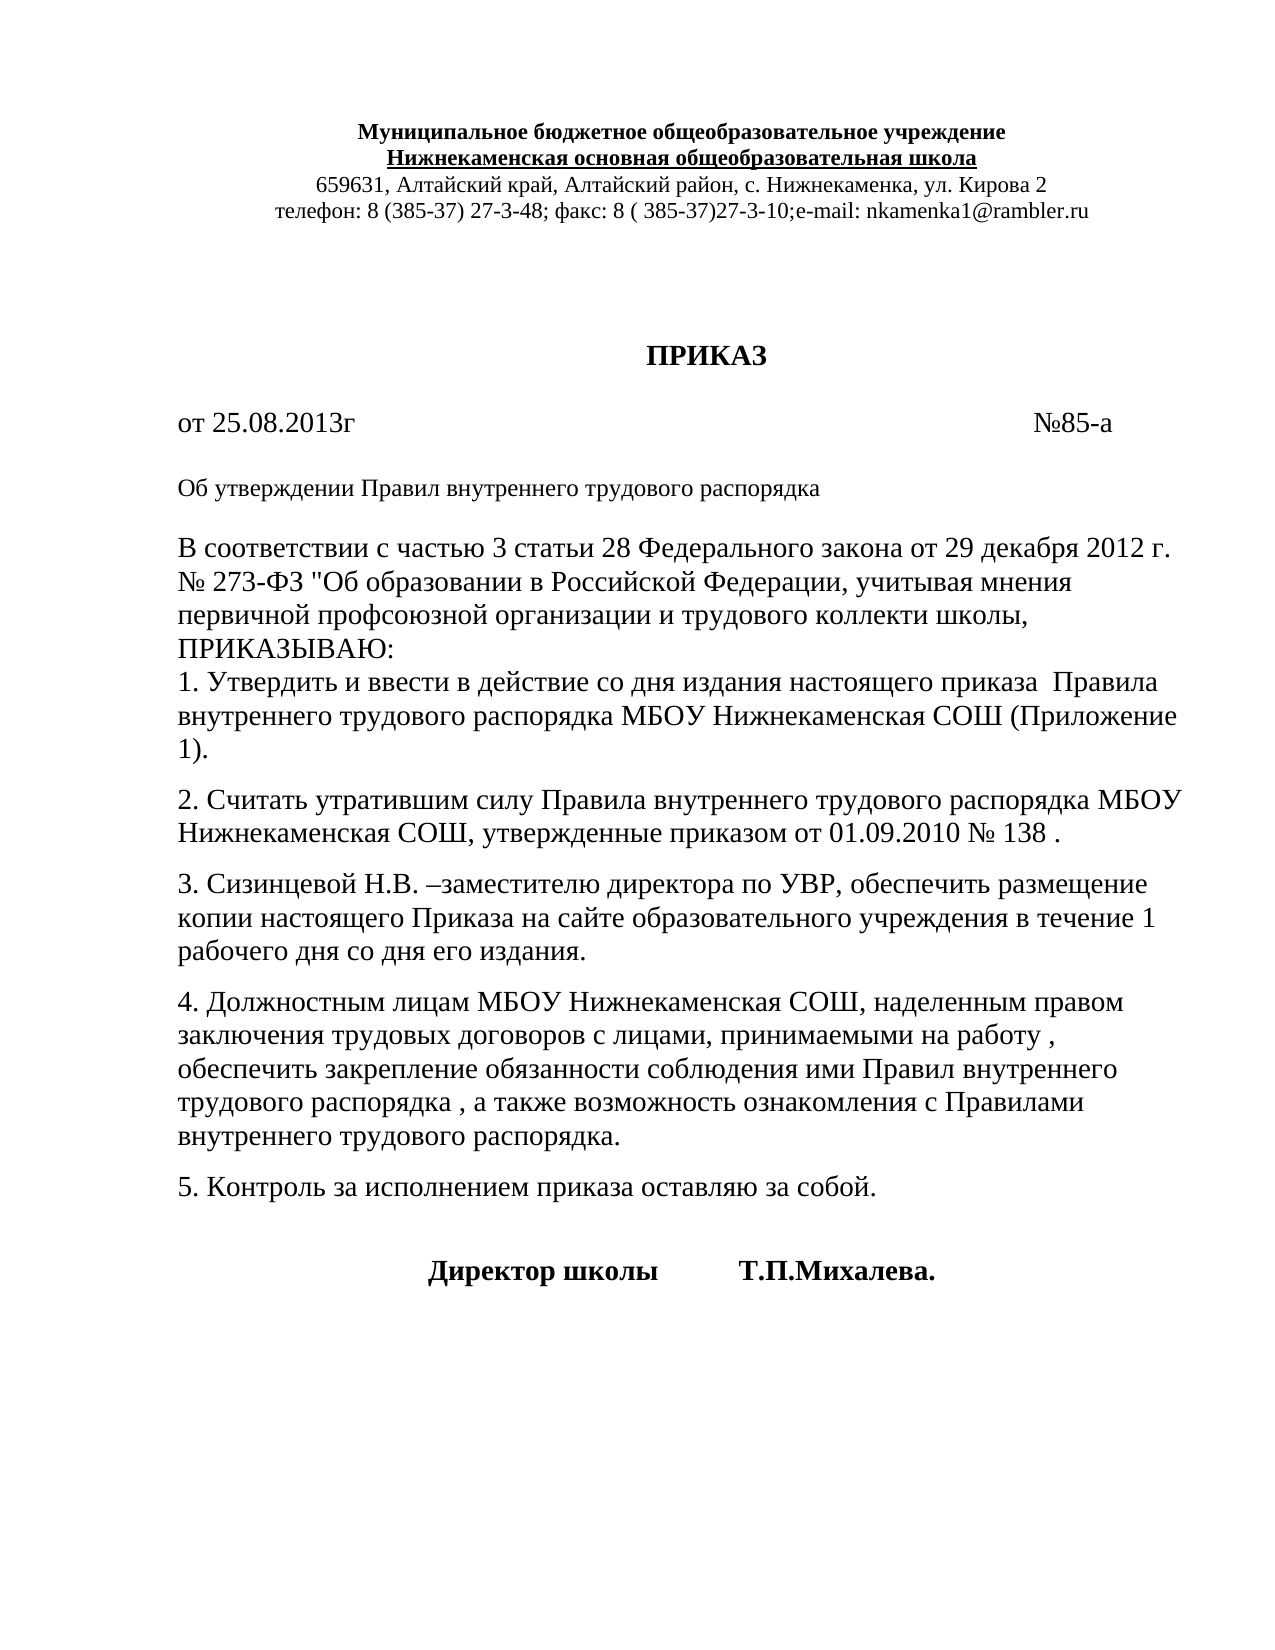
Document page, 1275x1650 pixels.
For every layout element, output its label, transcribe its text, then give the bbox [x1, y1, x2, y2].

text Муниципальное бюджетное общеобразовательное учреждение [177, 118, 1186, 144]
text 2. Считать утратившим силу Правила внутреннего трудового распорядка МБОУ Нижнекаменская СОШ, утвержденные приказом от 01.09.2010 № 138 . [177, 782, 468, 849]
text 4. Должностным лицам МБОУ Нижнекаменская СОШ, наделенным правом заключения трудовых договоров с лицами, принимаемыми на работу , обеспечить закрепление обязанности соблюдения ими Правил внутреннего трудового распорядка , а также возможность ознакомления с Правилами внутреннего трудового распорядка. [177, 984, 1186, 1152]
text от 25.08.2013г №85-а [177, 406, 1186, 439]
text ПРИКАЗ [177, 338, 1186, 372]
text 659631, Алтайский край, Алтайский район, с. Нижнекаменка, ул. Кирова 2 [177, 171, 1186, 197]
text В соответствии с частью 3 статьи 28 Федерального закона от 29 декабря 2012 г. № 273-ФЗ "Об образовании в Российской Федерации, учитывая мнения первичной профсоюзной организации и трудового коллекти школы, [177, 530, 1186, 631]
text Об утверждении Правил внутреннего трудового распорядка [177, 473, 1186, 501]
text 5. Контроль за исполнением приказа оставляю за собой. [177, 1169, 1186, 1202]
text Нижнекаменская основная общеобразовательная школа [177, 144, 1186, 171]
text 2. Считать утратившим силу Правила внутреннего трудового распорядка МБОУ Нижнекаменская СОШ, утвержденные приказом от 01.09.2010 № 138 . [1054, 782, 1186, 849]
text телефон: 8 (385-37) 27-3-48; факс: 8 ( 385-37)27-3-10;e-mail: nkamenka1@rambler.ru [177, 197, 1186, 223]
text 1. Утвердить и ввести в действие со дня издания настоящего приказа Правила внутреннего трудового распорядка МБОУ Нижнекаменская СОШ (Приложение 1). [177, 664, 1186, 765]
text ПРИКАЗЫВАЮ: [177, 631, 1186, 664]
text Директор школы Т.П.Михалева. [177, 1253, 1186, 1286]
text 3. Сизинцевой Н.В. –заместителю директора по УВР, обеспечить размещение копии настоящего Приказа на сайте образовательного учреждения в течение 1 рабочего дня со дня его издания. [177, 866, 1186, 967]
